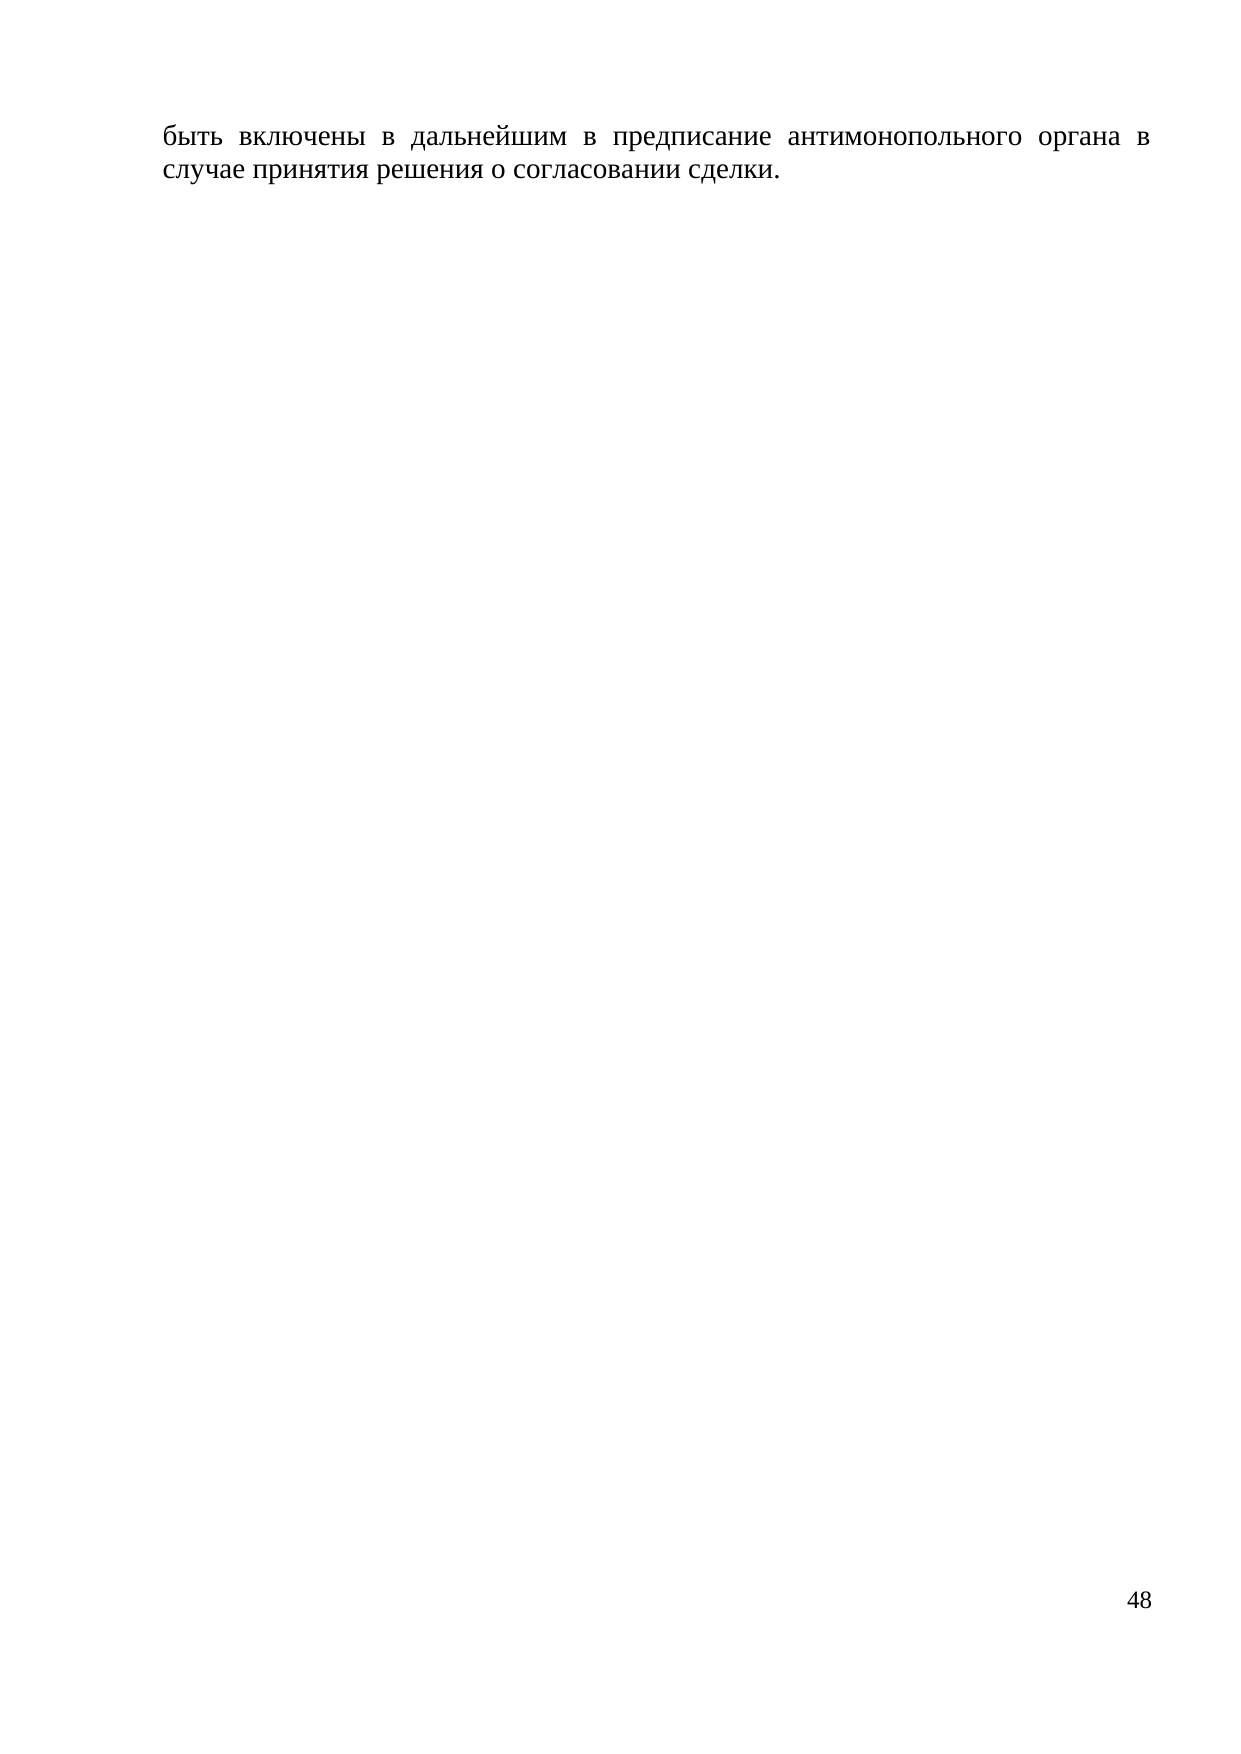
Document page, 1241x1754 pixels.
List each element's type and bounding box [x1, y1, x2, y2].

text [162, 118, 1152, 185]
